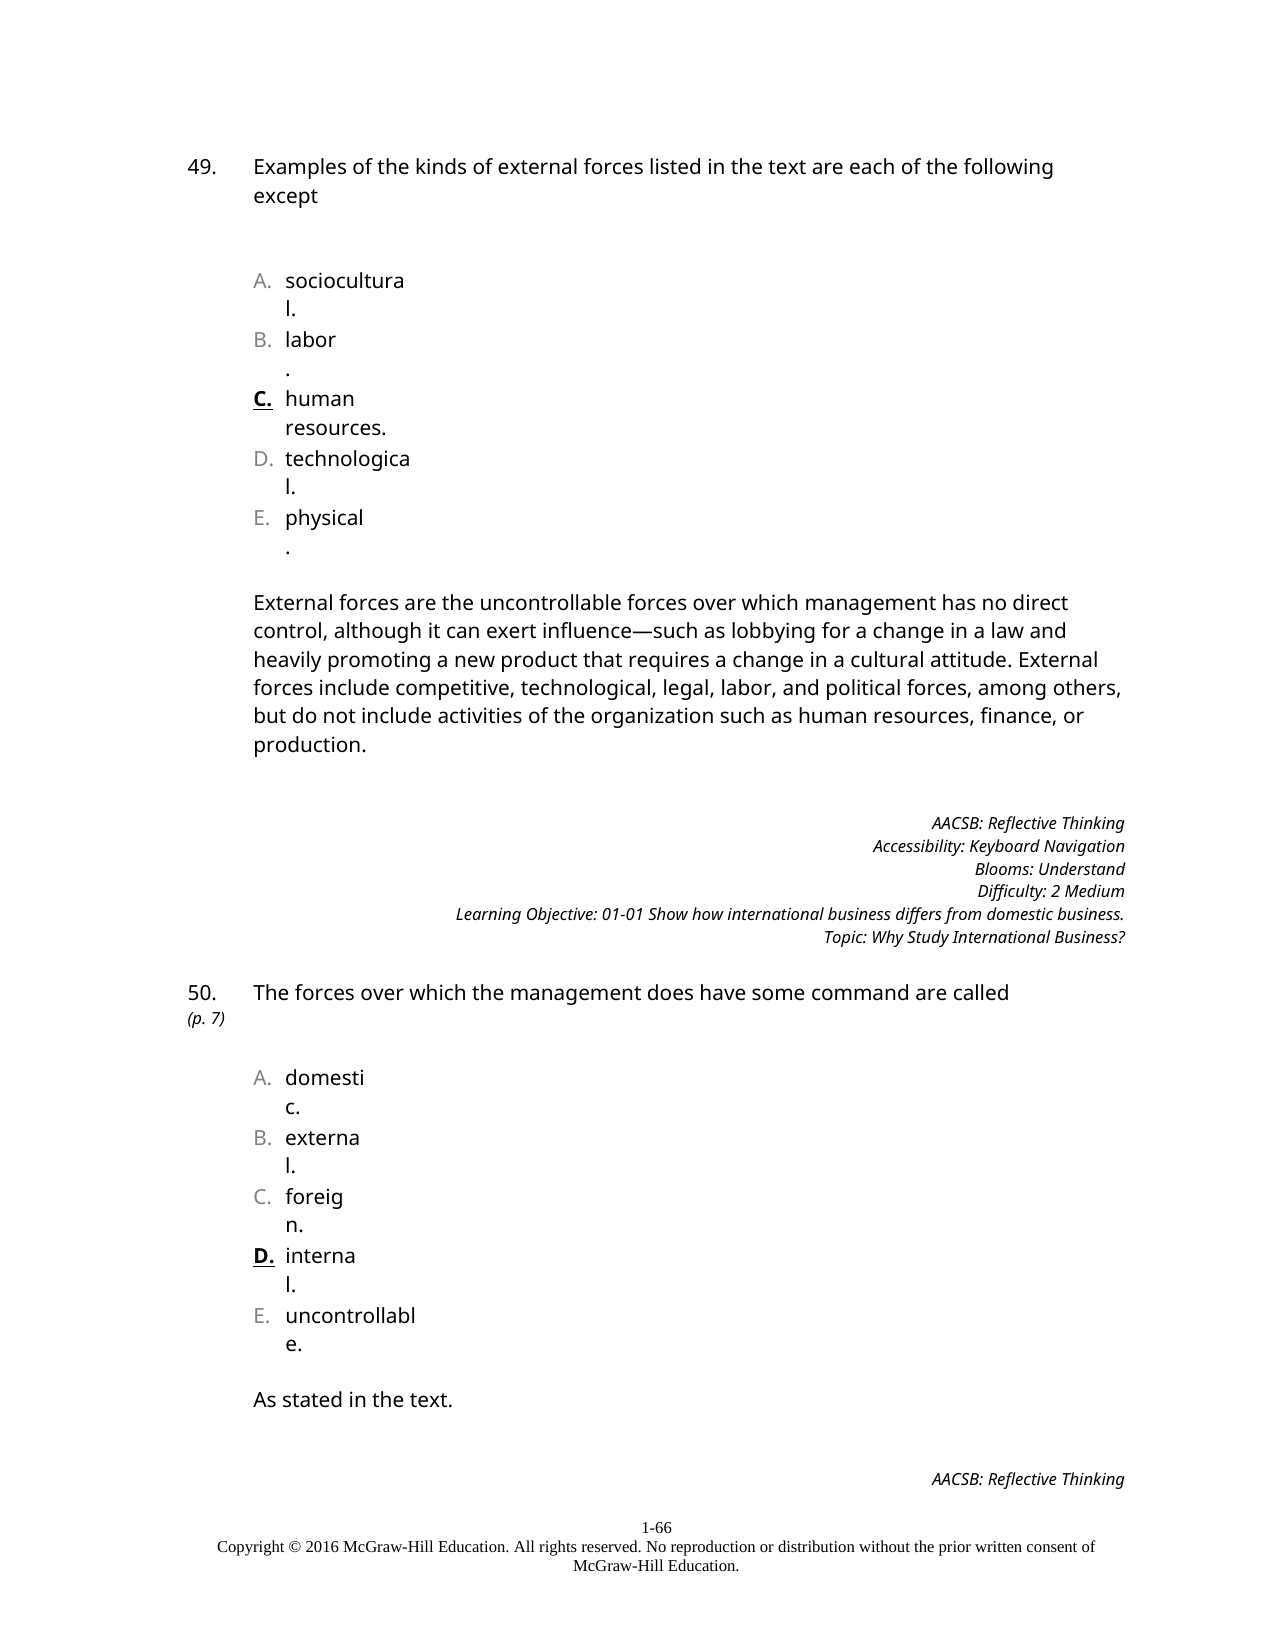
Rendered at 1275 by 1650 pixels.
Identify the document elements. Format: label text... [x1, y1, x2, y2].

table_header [188, 1467, 1125, 1490]
table_header Examples of the kinds of external forces listed in the text are each of the following except External forces are the uncontrollable forces over which management has no direct control, although it can exert influence—such as lobbying for a change in a law and heavily promoting a new product that requires a change in a cultural attitude. External forces include competitive, technological, legal, labor, and political forces, among others, but do not include activities of the organization such as human resources, finance, or production. [253, 153, 1125, 786]
table_header The forces over which the management does have some command are called As stated in the text. [253, 979, 1125, 1442]
table_header 49. [188, 153, 253, 786]
table_header 50. (p. 7) [188, 979, 253, 1442]
table_header AACSB: Reflective Thinking Accessibility: Keyboard Navigation Blooms: Understand Difficulty: 2 Medium Learning Objective: 01-01 Show how international business differs from domestic business. Topic: Why Study International Business? [188, 812, 1125, 976]
